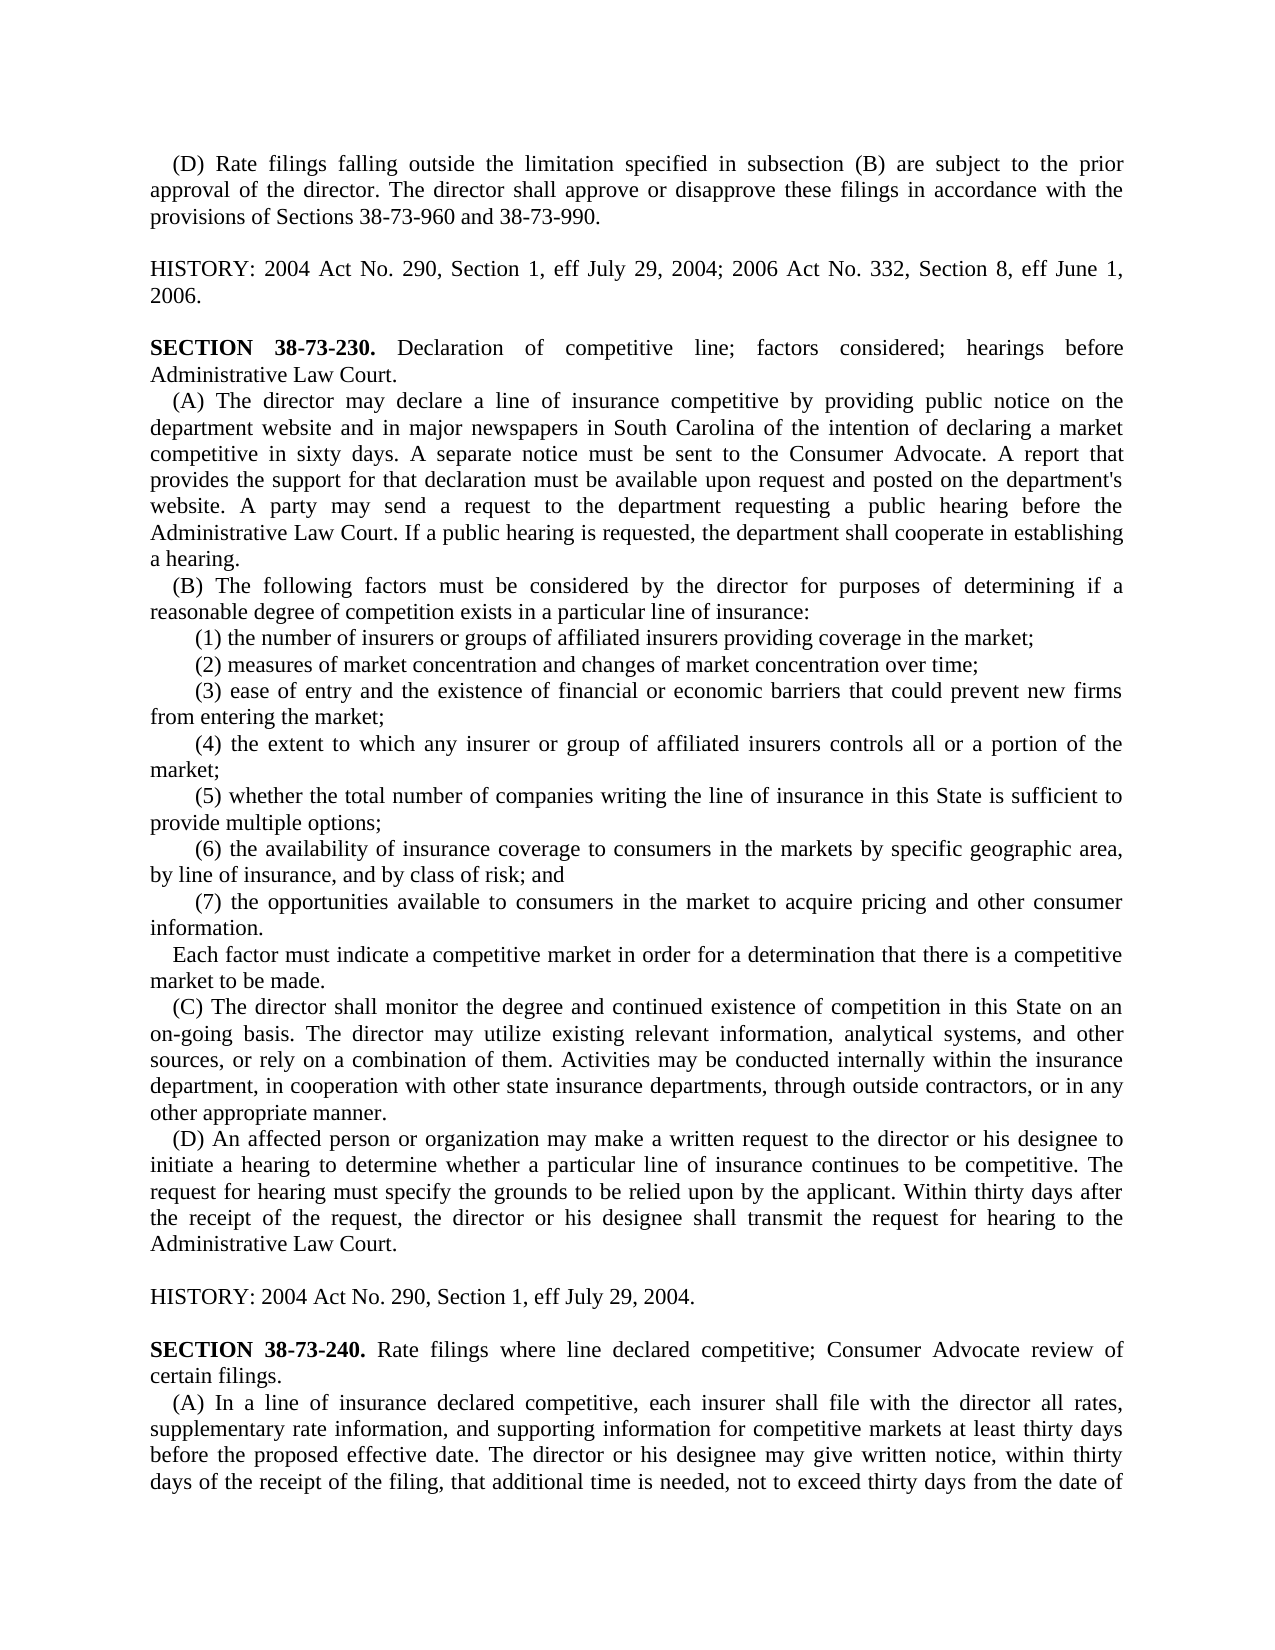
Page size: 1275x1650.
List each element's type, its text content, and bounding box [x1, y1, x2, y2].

text (3) ease of entry and the existence of financial or economic barriers that could prevent new firms from entering the market; [150, 677, 1125, 730]
text SECTION 38-73-230. Declaration of competitive line; factors considered; hearings before Administrative Law Court. [150, 334, 1125, 387]
text (2) measures of market concentration and changes of market concentration over time; [150, 651, 1125, 677]
text (7) the opportunities available to consumers in the market to acquire pricing and other consumer information. [150, 888, 1125, 941]
text (4) the extent to which any insurer or group of affiliated insurers controls all or a portion of the market; [150, 730, 1125, 782]
text (5) whether the total number of companies writing the line of insurance in this State is sufficient to provide multiple options; [150, 782, 1125, 835]
text (6) the availability of insurance coverage to consumers in the markets by specific geographic area, by line of insurance, and by class of risk; and [150, 835, 1125, 888]
text (A) The director may declare a line of insurance competitive by providing public notice on the department website and in major newspapers in South Carolina of the intention of declaring a market competitive in sixty days. A separate notice must be sent to the Consumer Advocate. A report that provides the support for that declaration must be available upon request and posted on the department's website. A party may send a request to the department requesting a public hearing before the Administrative Law Court. If a public hearing is requested, the department shall cooperate in establishing a hearing. [150, 387, 1125, 572]
text (D) An affected person or organization may make a written request to the director or his designee to initiate a hearing to determine whether a particular line of insurance continues to be competitive. The request for hearing must specify the grounds to be relied upon by the applicant. Within thirty days after the receipt of the request, the director or his designee shall transmit the request for hearing to the Administrative Law Court. [150, 1125, 1125, 1257]
text (1) the number of insurers or groups of affiliated insurers providing coverage in the market; [150, 624, 1125, 651]
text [150, 1389, 1125, 1494]
text (D) Rate filings falling outside the limitation specified in subsection (B) are subject to the prior approval of the director. The director shall approve or disapprove these filings in accordance with the provisions of Sections 38-73-960 and 38-73-990. [150, 150, 1125, 229]
text SECTION 38-73-240. Rate filings where line declared competitive; Consumer Advocate review of certain filings. [150, 1336, 1125, 1389]
text HISTORY: 2004 Act No. 290, Section 1, eff July 29, 2004; 2006 Act No. 332, Section 8, eff June 1, 2006. [150, 255, 1125, 308]
text Each factor must indicate a competitive market in order for a determination that there is a competitive market to be made. [150, 941, 1125, 993]
text (B) The following factors must be considered by the director for purposes of determining if a reasonable degree of competition exists in a particular line of insurance: [150, 572, 1125, 624]
text (C) The director shall monitor the degree and continued existence of competition in this State on an on-going basis. The director may utilize existing relevant information, analytical systems, and other sources, or rely on a combination of them. Activities may be conducted internally within the insurance department, in cooperation with other state insurance departments, through outside contractors, or in any other appropriate manner. [150, 993, 1125, 1125]
text HISTORY: 2004 Act No. 290, Section 1, eff July 29, 2004. [150, 1283, 1125, 1309]
